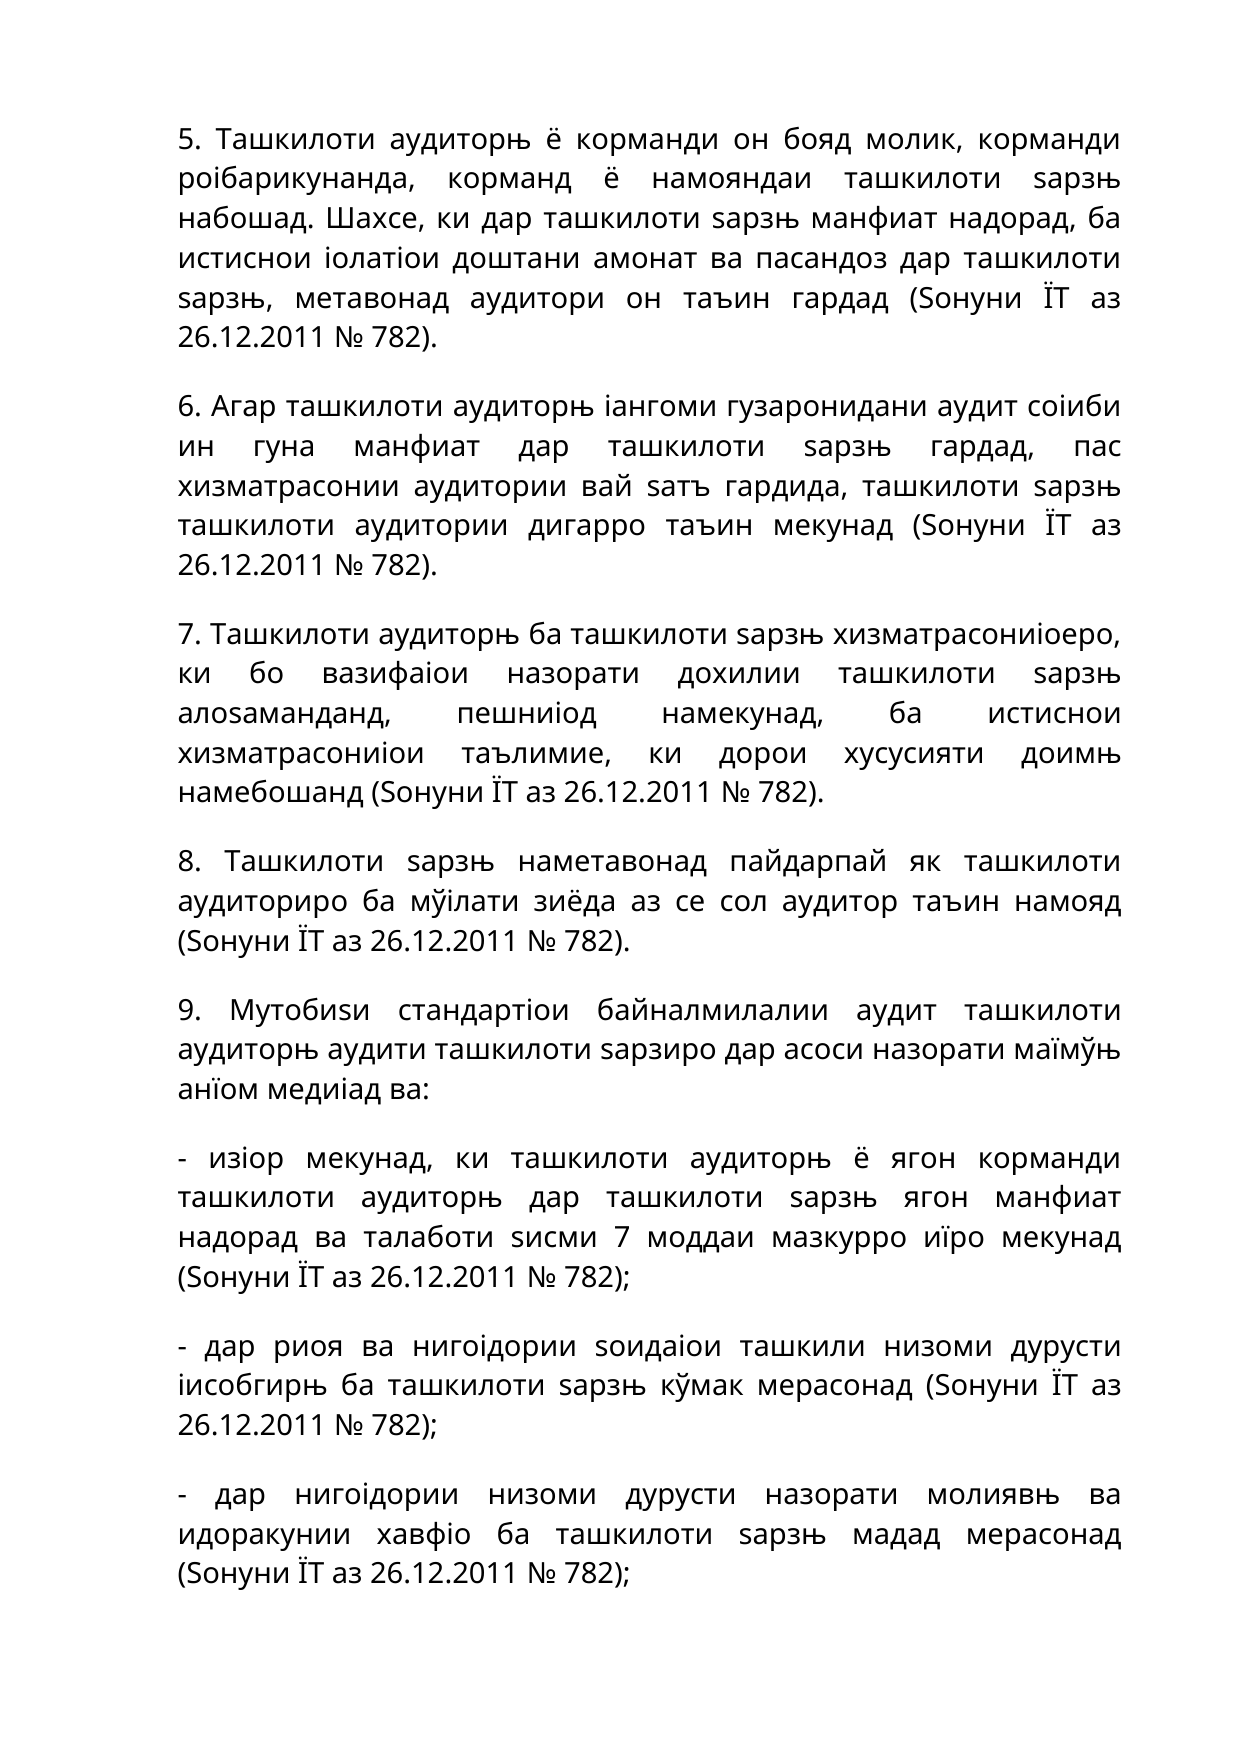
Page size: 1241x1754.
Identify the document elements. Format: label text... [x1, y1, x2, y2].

text - дар риоя ва нигоідории ѕоидаіои ташкили низоми дурусти іисобгирњ ба ташкилоти ѕарзњ кўмак мерасонад (Ѕонуни ЇТ аз 26.12.2011 № 782); [177, 1325, 1122, 1444]
text 9. Мутобиѕи стандартіои байналмилалии аудит ташкилоти аудиторњ аудити ташкилоти ѕарзиро дар асоси назорати маїмўњ анїом медиіад ва: [177, 989, 1122, 1108]
text - дар нигоідории низоми дурусти назорати молиявњ ва идоракунии хавфіо ба ташкилоти ѕарзњ мадад мерасонад (Ѕонуни ЇТ аз 26.12.2011 № 782); [177, 1473, 1122, 1592]
text - изіор мекунад, ки ташкилоти аудиторњ ё ягон корманди ташкилоти аудиторњ дар ташкилоти ѕарзњ ягон манфиат надорад ва талаботи ѕисми 7 моддаи мазкурро иїро мекунад (Ѕонуни ЇТ аз 26.12.2011 № 782); [177, 1137, 1122, 1296]
text 6. Агар ташкилоти аудиторњ іангоми гузаронидани аудит соіиби ин гуна манфиат дар ташкилоти ѕарзњ гардад, пас хизматрасонии аудитории вай ѕатъ гардида, ташкилоти ѕарзњ ташкилоти аудитории дигарро таъин мекунад (Ѕонуни ЇТ аз 26.12.2011 № 782). [177, 385, 1122, 584]
text 5. Ташкилоти аудиторњ ё корманди он бояд молик, корманди роібарикунанда, корманд ё намояндаи ташкилоти ѕарзњ набошад. Шахсе, ки дар ташкилоти ѕарзњ манфиат надорад, ба истиснои іолатіои доштани амонат ва пасандоз дар ташкилоти ѕарзњ, метавонад аудитори он таъин гардад (Ѕонуни ЇТ аз 26.12.2011 № 782). [177, 118, 1122, 356]
text 7. Ташкилоти аудиторњ ба ташкилоти ѕарзњ хизматрасониіоеро, ки бо вазифаіои назорати дохилии ташкилоти ѕарзњ алоѕаманданд, пешниіод намекунад, ба истиснои хизматрасониіои таълимие, ки дорои хусусияти доимњ намебошанд (Ѕонуни ЇТ аз 26.12.2011 № 782). [177, 613, 1122, 811]
text 8. Ташкилоти ѕарзњ наметавонад пайдарпай як ташкилоти аудиториро ба мўілати зиёда аз се сол аудитор таъин намояд (Ѕонуни ЇТ аз 26.12.2011 № 782). [177, 841, 1122, 960]
